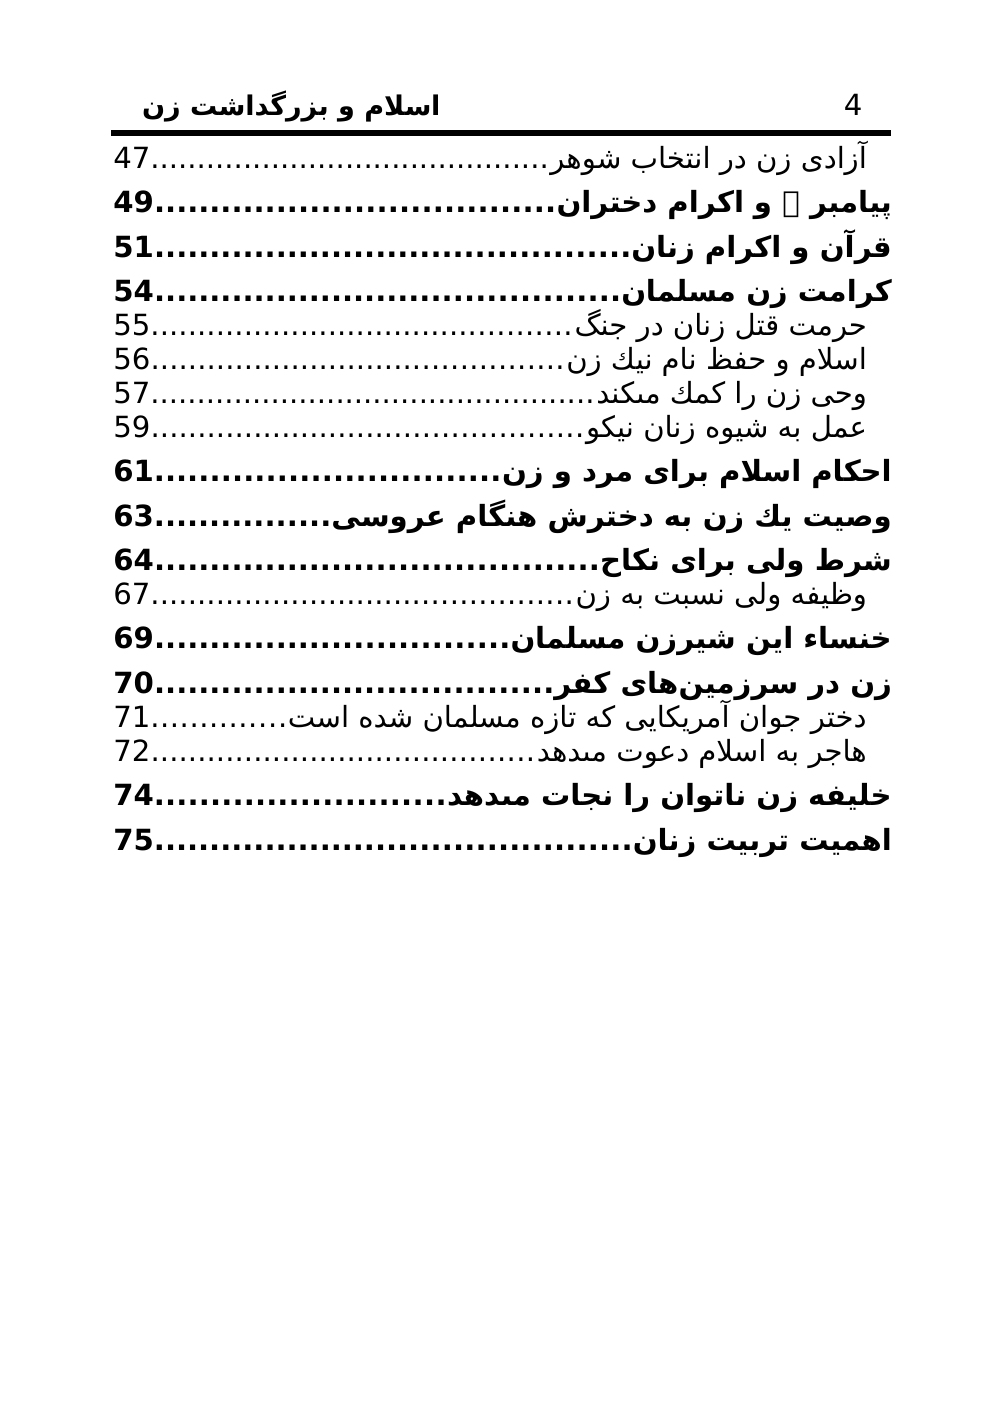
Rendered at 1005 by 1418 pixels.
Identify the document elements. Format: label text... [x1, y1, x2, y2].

text دختر جوان آمريكايى كه تازه مسلمان شده است‏ 71 [112, 700, 867, 734]
text عمل به شيوه زنان نيكو 59 [112, 410, 867, 444]
text خليفه زن ناتوان را نجات مى‏دهد 74 [112, 778, 892, 812]
text هاجر به اسلام دعوت مى‏دهد 72 [112, 734, 867, 768]
text كرامت زن مسلمان‏ 54 [112, 274, 892, 308]
text آزادى زن در انتخاب شوهر 47 [112, 141, 867, 175]
text وحى زن را كمك مى‏كند 57 [112, 376, 867, 410]
text وصيت يك زن به دخترش هنگام عروسى‏ 63 [112, 499, 892, 533]
text اسلام و حفظ نام نيك زن‏ 56 [112, 342, 867, 376]
text قرآن و اكرام زنان‏ 51 [112, 230, 892, 264]
text پيامبر و اكرام دختران‏ 49 [112, 186, 892, 220]
text خنساء اين شيرزن مسلمان‏ 69 [112, 622, 892, 656]
text حرمت قتل زنان در جنگ‏ 55 [112, 308, 867, 342]
text اهميت تربيت زنان 75 [112, 823, 892, 857]
text احكام اسلام براى مرد و زن‏ 61 [112, 455, 892, 489]
text زن در سرزمين‌هاى كفر 70 [112, 666, 892, 700]
text وظيفه ولى نسبت به زن‏ 67 [112, 577, 867, 611]
text شرط ولى براى نكاح‏ 64 [112, 543, 892, 577]
